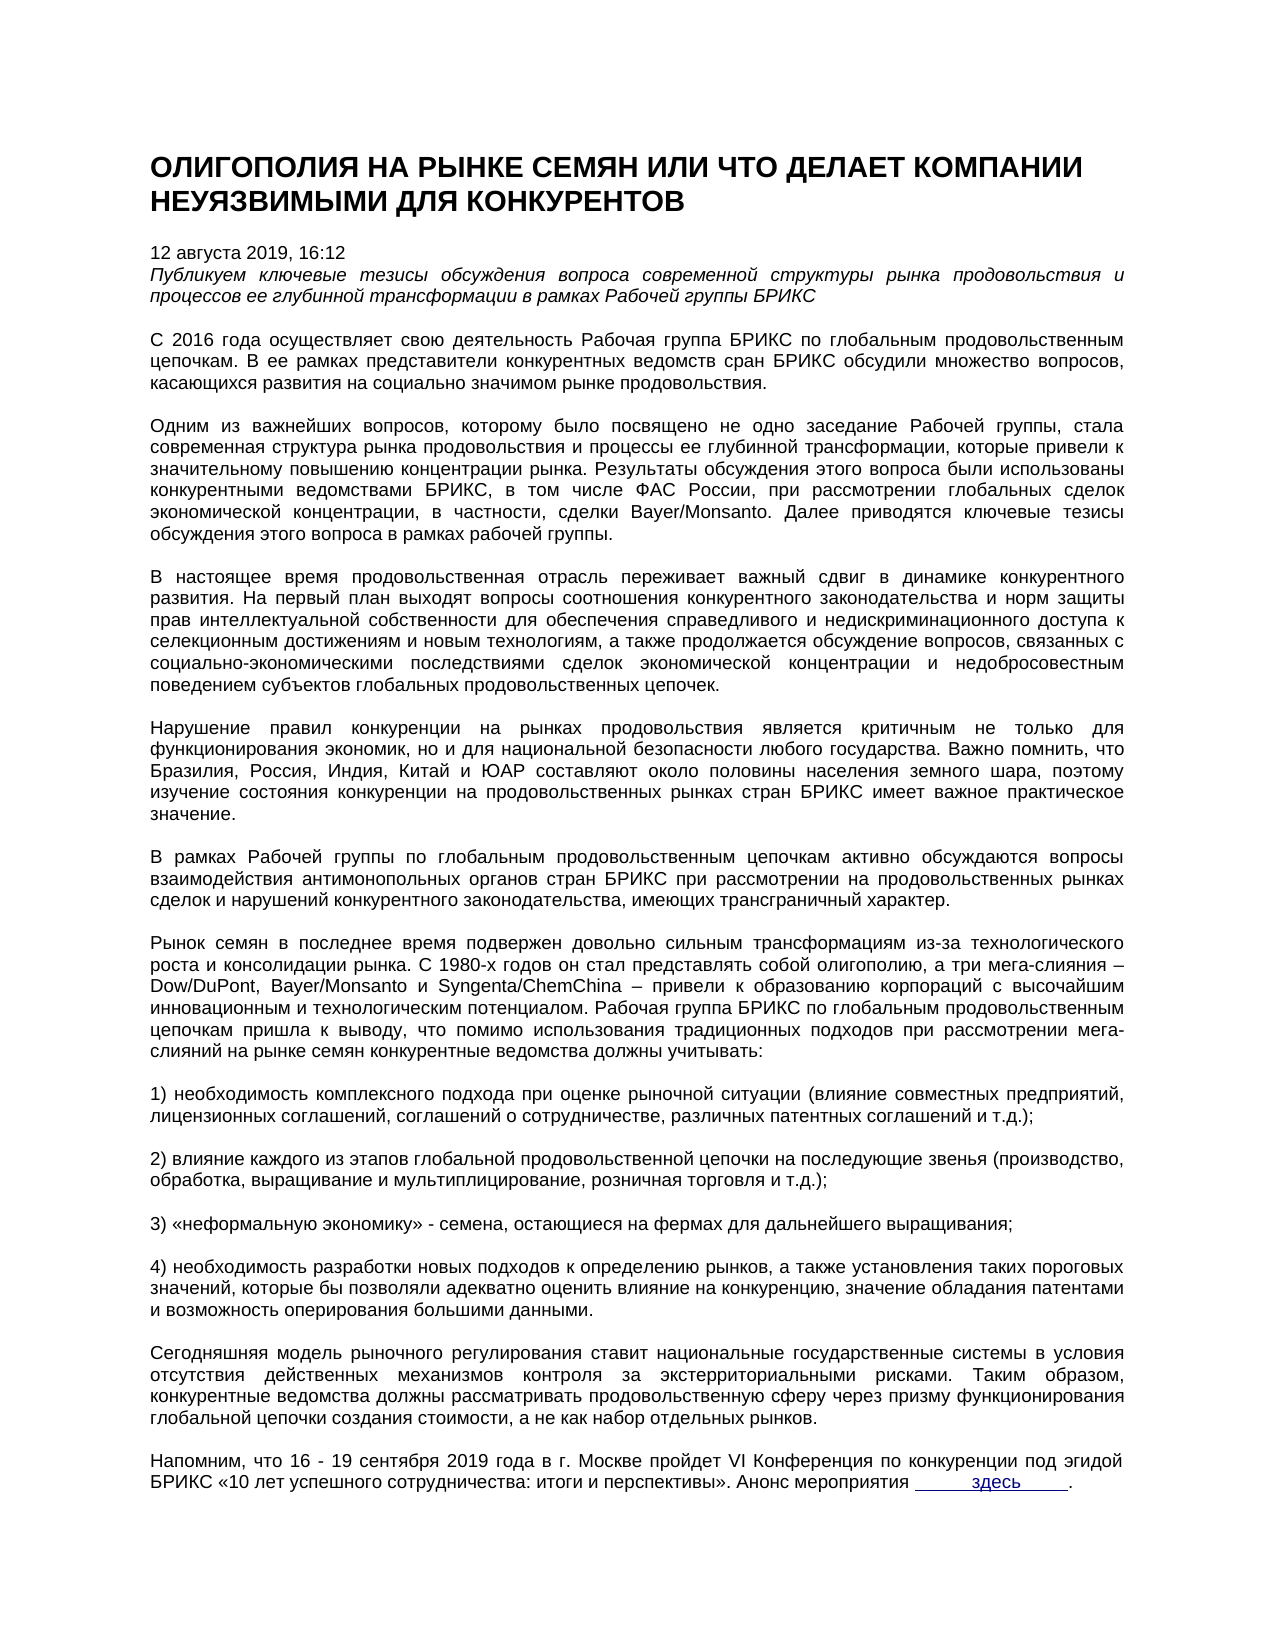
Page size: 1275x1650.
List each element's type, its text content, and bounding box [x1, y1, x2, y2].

text Рынок семян в последнее время подвержен довольно сильным трансформациям из-за технологического роста и консолидации рынка. С 1980-х годов он стал представлять собой олигополию, а три мега-слияния – Dow/DuPont, Bayer/Monsanto и Syngenta/ChemChina – привели к образованию корпораций с высочайшим инновационным и технологическим потенциалом. Рабочая группа БРИКС по глобальным продовольственным цепочкам пришла к выводу, что помимо использования традиционных подходов при рассмотрении мега-слияний на рынке семян конкурентные ведомства должны учитывать: [150, 932, 1125, 1061]
text С 2016 года осуществляет свою деятельность Рабочая группа БРИКС по глобальным продовольственным цепочкам. В ее рамках представители конкурентных ведомств сран БРИКС обсудили множество вопросов, касающихся развития на социально значимом рынке продовольствия. [150, 328, 1125, 393]
text 2) влияние каждого из этапов глобальной продовольственной цепочки на последующие звенья (производство, обработка, выращивание и мультиплицирование, розничная торговля и т.д.); [150, 1148, 1125, 1191]
text Напомним, что 16 - 19 сентября 2019 года в г. Москве пройдет VI Конференция по конкуренции под эгидой БРИКС «10 лет успешного сотрудничества: итоги и перспективы». Анонс мероприятия здесь . [150, 1449, 1125, 1493]
text В рамках Рабочей группы по глобальным продовольственным цепочкам активно обсуждаются вопросы взаимодействия антимонопольных органов стран БРИКС при рассмотрении на продовольственных рынках сделок и нарушений конкурентного законодательства, имеющих трансграничный характер. [150, 846, 1125, 911]
text Сегодняшняя модель рыночного регулирования ставит национальные государственные системы в условия отсутствия действенных механизмов контроля за экстерриториальными рисками. Таким образом, конкурентные ведомства должны рассматривать продовольственную сферу через призму функционирования глобальной цепочки создания стоимости, а не как набор отдельных рынков. [150, 1342, 1125, 1428]
text 12 августа 2019, 16:12 [150, 242, 1125, 264]
subtitle Олигополия на рынке семян или что делает компании неуязвимыми для конкурентов [150, 150, 1125, 217]
text В настоящее время продовольственная отрасль переживает важный сдвиг в динамике конкурентного развития. На первый план выходят вопросы соотношения конкурентного законодательства и норм защиты прав интеллектуальной собственности для обеспечения справедливого и недискриминационного доступа к селекционным достижениям и новым технологиям, а также продолжается обсуждение вопросов, связанных с социально-экономическими последствиями сделок экономической концентрации и недобросовестным поведением субъектов глобальных продовольственных цепочек. [150, 566, 1125, 695]
text 3) «неформальную экономику» - семена, остающиеся на фермах для дальнейшего выращивания; [150, 1212, 1125, 1234]
text 4) необходимость разработки новых подходов к определению рынков, а также установления таких пороговых значений, которые бы позволяли адекватно оценить влияние на конкуренцию, значение обладания патентами и возможность оперирования большими данными. [150, 1256, 1125, 1320]
text 1) необходимость комплексного подхода при оценке рыночной ситуации (влияние совместных предприятий, лицензионных соглашений, соглашений о сотрудничестве, различных патентных соглашений и т.д.); [150, 1083, 1125, 1126]
text Нарушение правил конкуренции на рынках продовольствия является критичным не только для функционирования экономик, но и для национальной безопасности любого государства. Важно помнить, что Бразилия, Россия, Индия, Китай и ЮАР составляют около половины населения земного шара, поэтому изучение состояния конкуренции на продовольственных рынках стран БРИКС имеет важное практическое значение. [150, 716, 1125, 824]
text Публикуем ключевые тезисы обсуждения вопроса современной структуры рынка продовольствия и процессов ее глубинной трансформации в рамках Рабочей группы БРИКС [150, 264, 1125, 307]
text Одним из важнейших вопросов, которому было посвящено не одно заседание Рабочей группы, стала современная структура рынка продовольствия и процессы ее глубинной трансформации, которые привели к значительному повышению концентрации рынка. Результаты обсуждения этого вопроса были использованы конкурентными ведомствами БРИКС, в том числе ФАС России, при рассмотрении глобальных сделок экономической концентрации, в частности, сделки Bayer/Monsanto. Далее приводятся ключевые тезисы обсуждения этого вопроса в рамках рабочей группы. [150, 414, 1125, 544]
